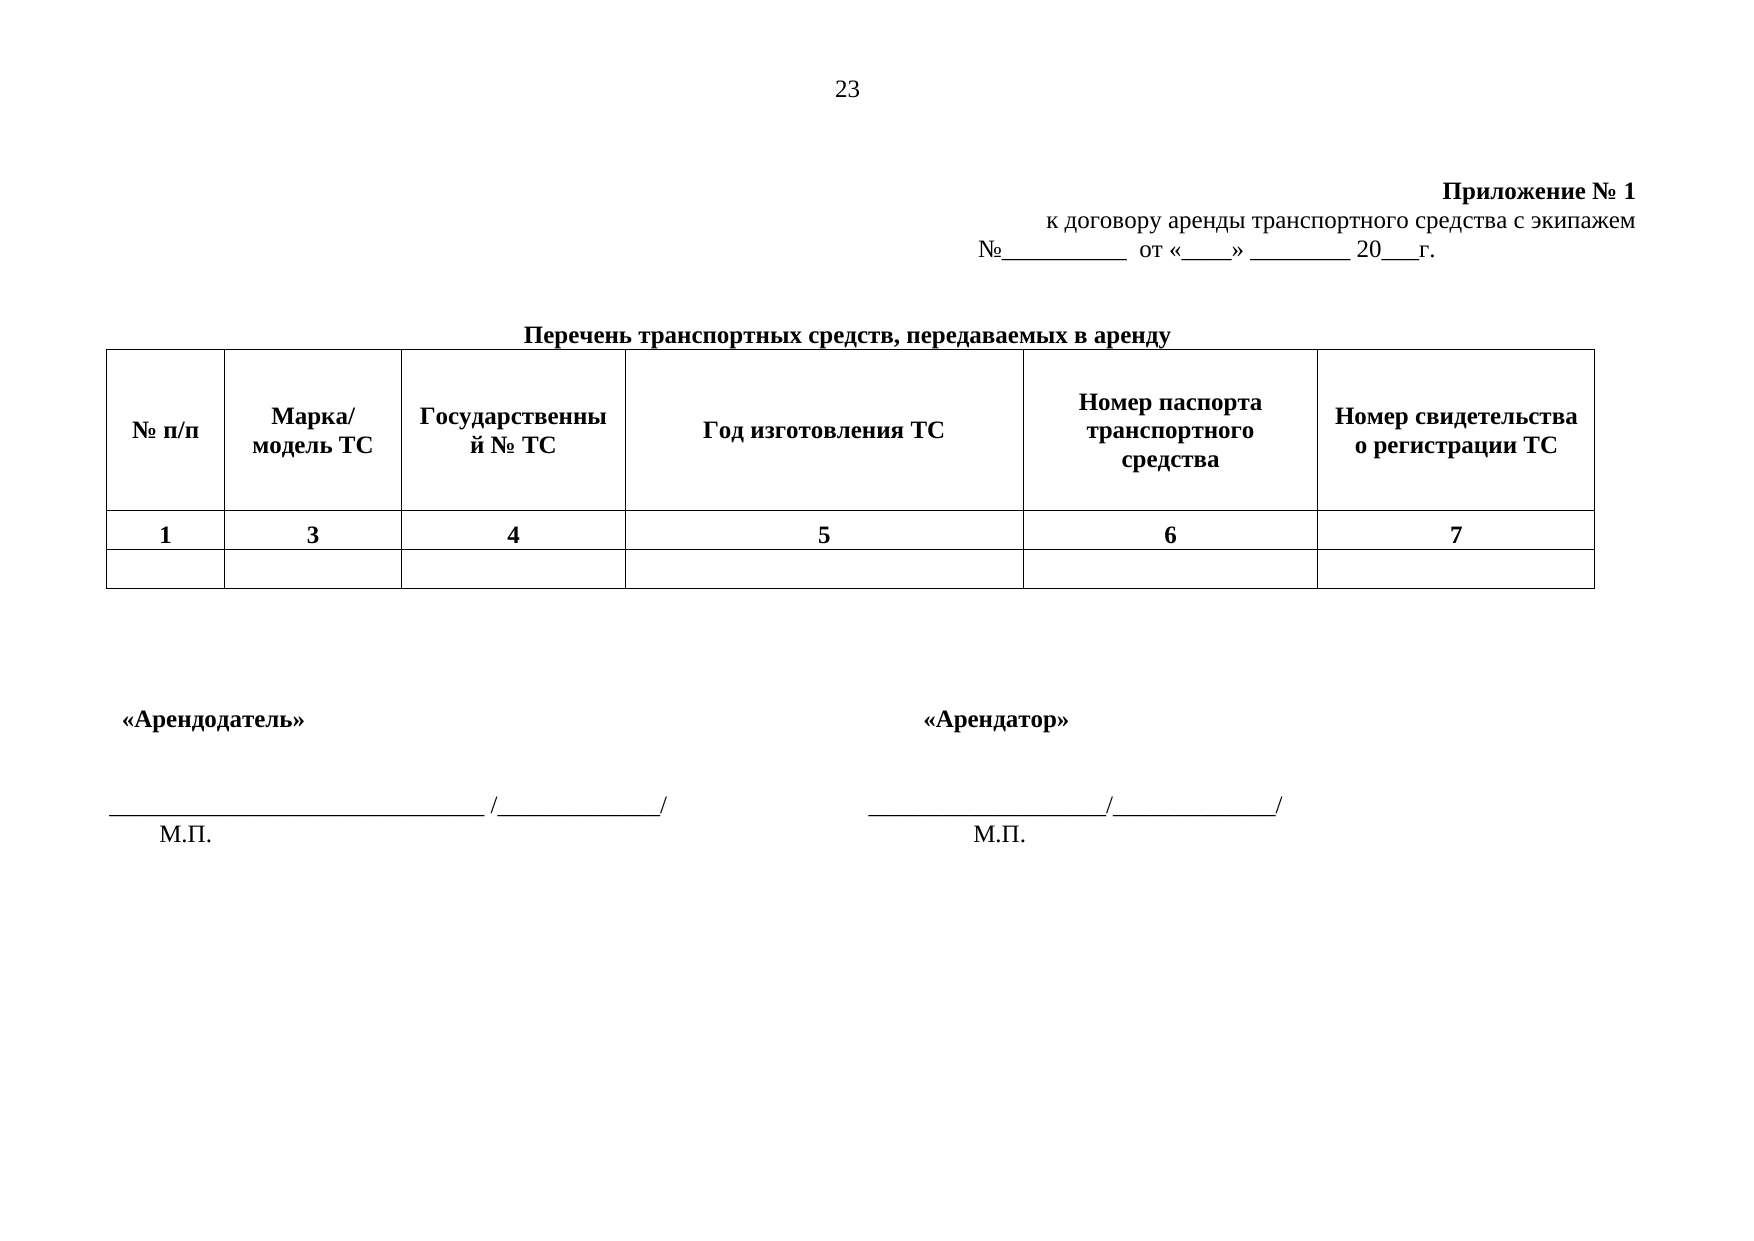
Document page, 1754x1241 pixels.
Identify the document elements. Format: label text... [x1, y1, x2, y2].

table_cell [225, 550, 401, 588]
text Приложение № 1 [944, 148, 1636, 205]
table_header № п/п [107, 350, 224, 510]
text ______________________________ /_____________/ ___________________/_____________/ [59, 790, 1636, 819]
table_cell [1318, 550, 1594, 588]
table_header Государственный № ТС [402, 350, 625, 510]
table_cell 3 [225, 511, 401, 549]
table_cell 6 [1024, 511, 1317, 549]
table_cell [402, 550, 625, 588]
table_header Номер свидетельства о регистрации ТС [1318, 350, 1594, 510]
table_cell 1 [107, 511, 224, 549]
table_header Марка/ модель ТС [225, 350, 401, 510]
text М.П. М.П. [59, 819, 1636, 848]
table_cell 7 [1318, 511, 1594, 549]
text Перечень транспортных средств, передаваемых в аренду [59, 320, 1636, 349]
table_cell 4 [402, 511, 625, 549]
table_cell [626, 550, 1023, 588]
table_header Год изготовления ТС [626, 350, 1023, 510]
table_cell [1024, 550, 1317, 588]
table_cell [107, 550, 224, 588]
text «Арендодатель» «Арендатор» [59, 704, 1636, 733]
table_header Номер паспорта транспортного средства [1024, 350, 1317, 510]
table_cell 5 [626, 511, 1023, 549]
text к договору аренды транспортного средства с экипажем [59, 205, 1636, 234]
text №__________ от «____» ________ 20___г. [59, 234, 1636, 263]
